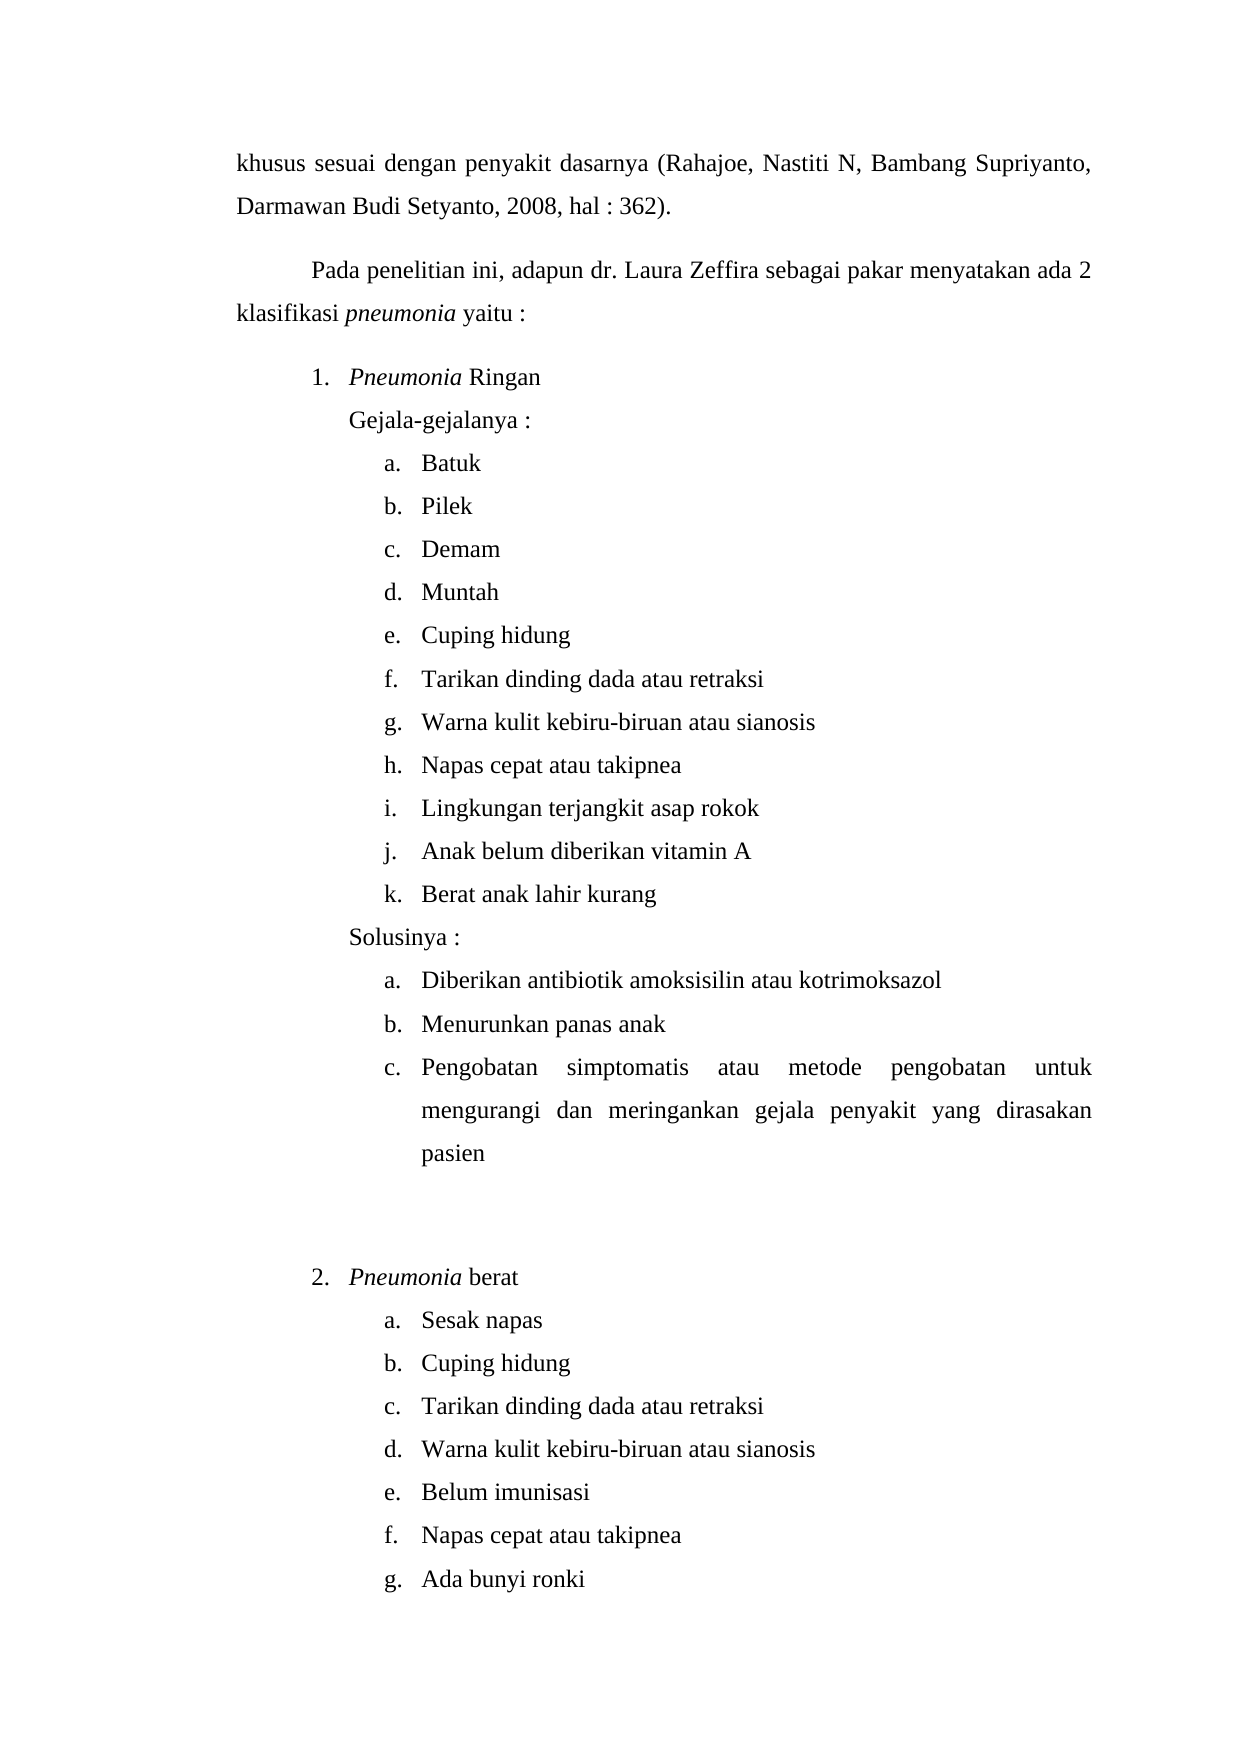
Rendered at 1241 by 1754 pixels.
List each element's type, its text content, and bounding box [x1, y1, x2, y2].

list Pilek [384, 491, 1092, 520]
list Warna kulit kebiru-biruan atau sianosis [384, 1434, 1092, 1463]
list Sesak napas [384, 1305, 1092, 1334]
list Belum imunisasi [384, 1477, 1092, 1506]
list Diberikan antibiotik amoksisilin atau kotrimoksazol [384, 966, 1092, 994]
list Demam [384, 534, 1092, 563]
list Batuk [384, 448, 1092, 477]
list Cuping hidung [384, 621, 1092, 649]
list Muntah [384, 577, 1092, 606]
list Berat anak lahir kurang [384, 879, 1092, 908]
list Pneumonia berat [311, 1262, 1092, 1291]
list Lingkungan terjangkit asap rokok [384, 793, 1092, 822]
list Menurunkan panas anak [384, 1009, 1092, 1037]
list Tarikan dinding dada atau retraksi [384, 1391, 1092, 1420]
list Pneumonia Ringan [311, 362, 1092, 391]
list Gejala-gejalanya : [348, 405, 1092, 434]
list Anak belum diberikan vitamin A [384, 836, 1092, 865]
list Cuping hidung [384, 1348, 1092, 1377]
list Napas cepat atau takipnea [384, 750, 1092, 779]
text Pada penelitian ini, adapun dr. Laura Zeffira sebagai pakar menyatakan ada 2 klasifikasi pneumonia yaitu : [236, 255, 1092, 327]
list Solusinya : [348, 922, 1092, 951]
list Warna kulit kebiru-biruan atau sianosis [384, 707, 1092, 736]
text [236, 148, 1092, 219]
list Ada bunyi ronki [384, 1564, 1092, 1592]
list Napas cepat atau takipnea [384, 1521, 1092, 1549]
list Tarikan dinding dada atau retraksi [384, 664, 1092, 692]
list Pengobatan simptomatis atau metode pengobatan untuk mengurangi dan meringankan gejala penyakit yang dirasakan pasien [384, 1052, 1092, 1167]
